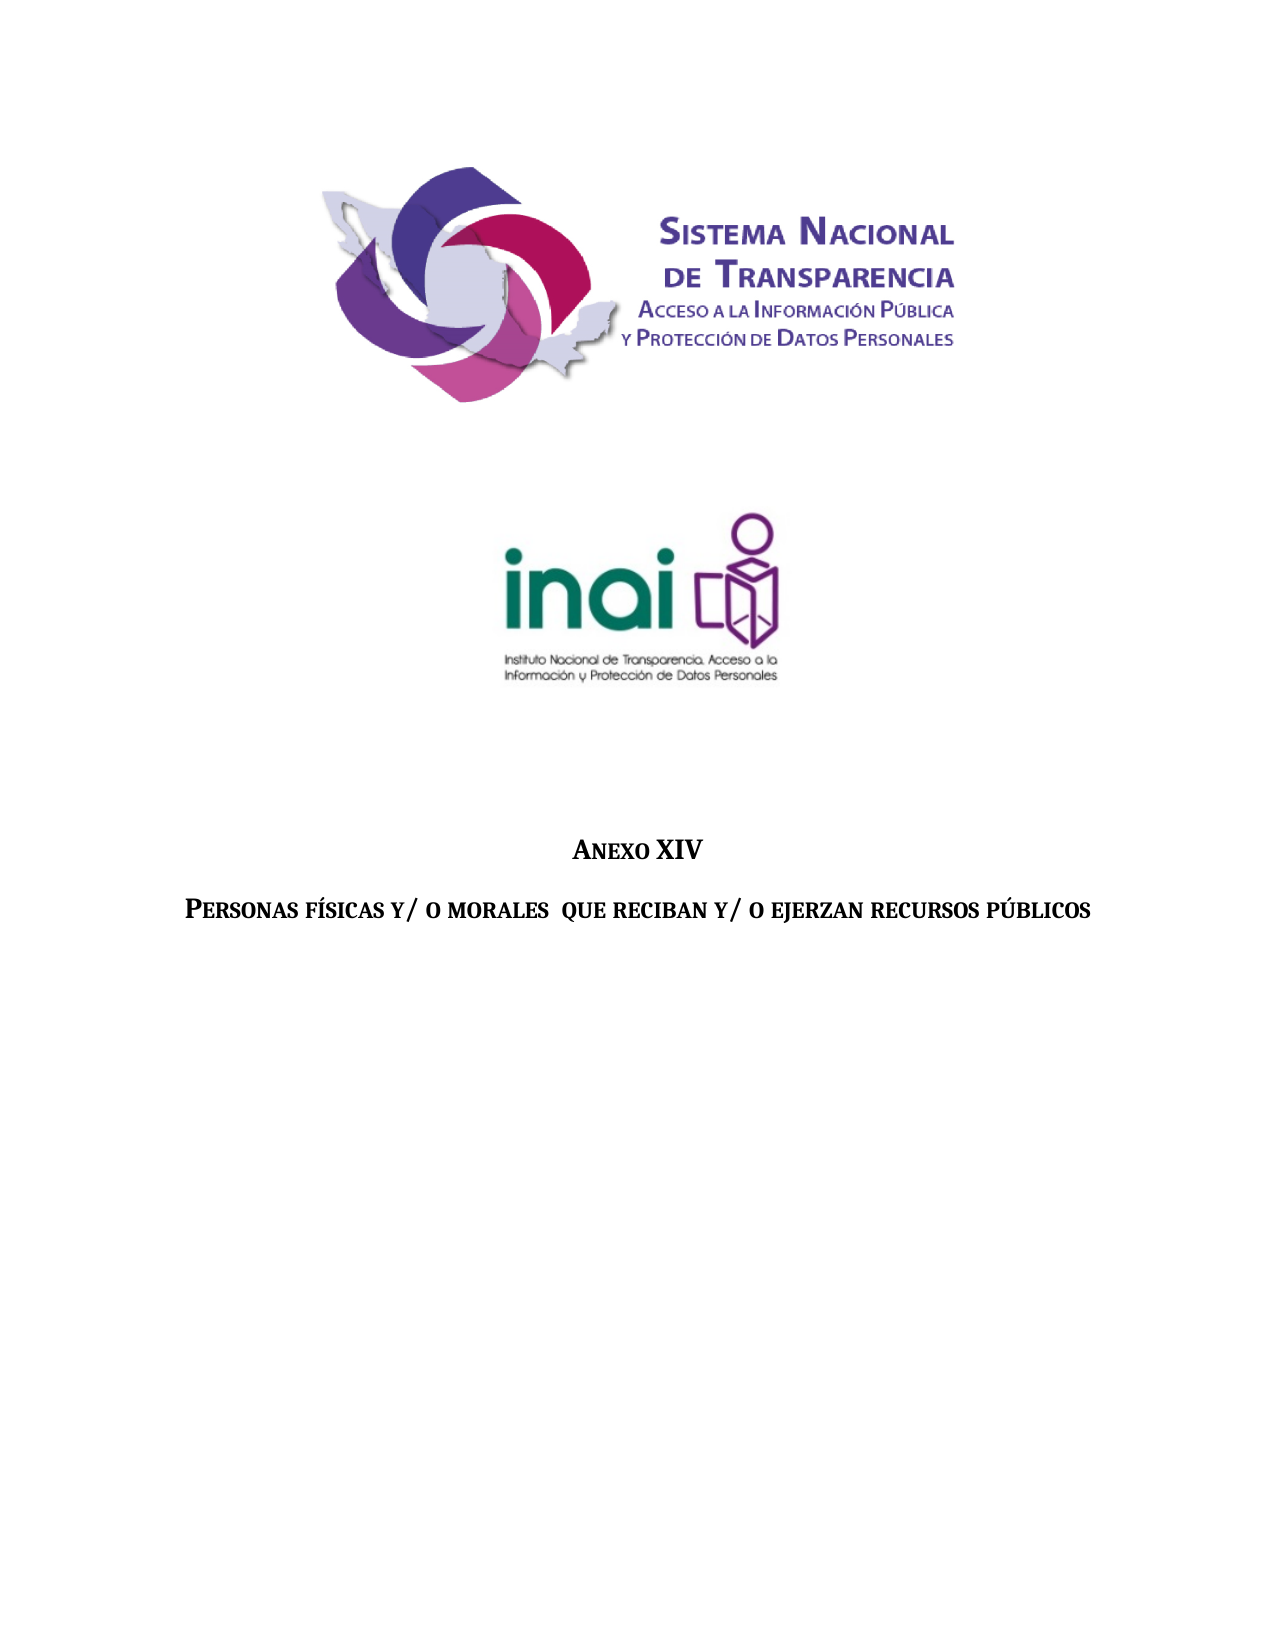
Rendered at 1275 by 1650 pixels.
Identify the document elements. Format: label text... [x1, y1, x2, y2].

picture [312, 147, 963, 422]
picture [476, 506, 799, 690]
text Anexo XIV [177, 833, 1098, 866]
text Personas físicas y/ o morales que reciban y/ o ejerzan recursos públicos [177, 892, 1098, 926]
